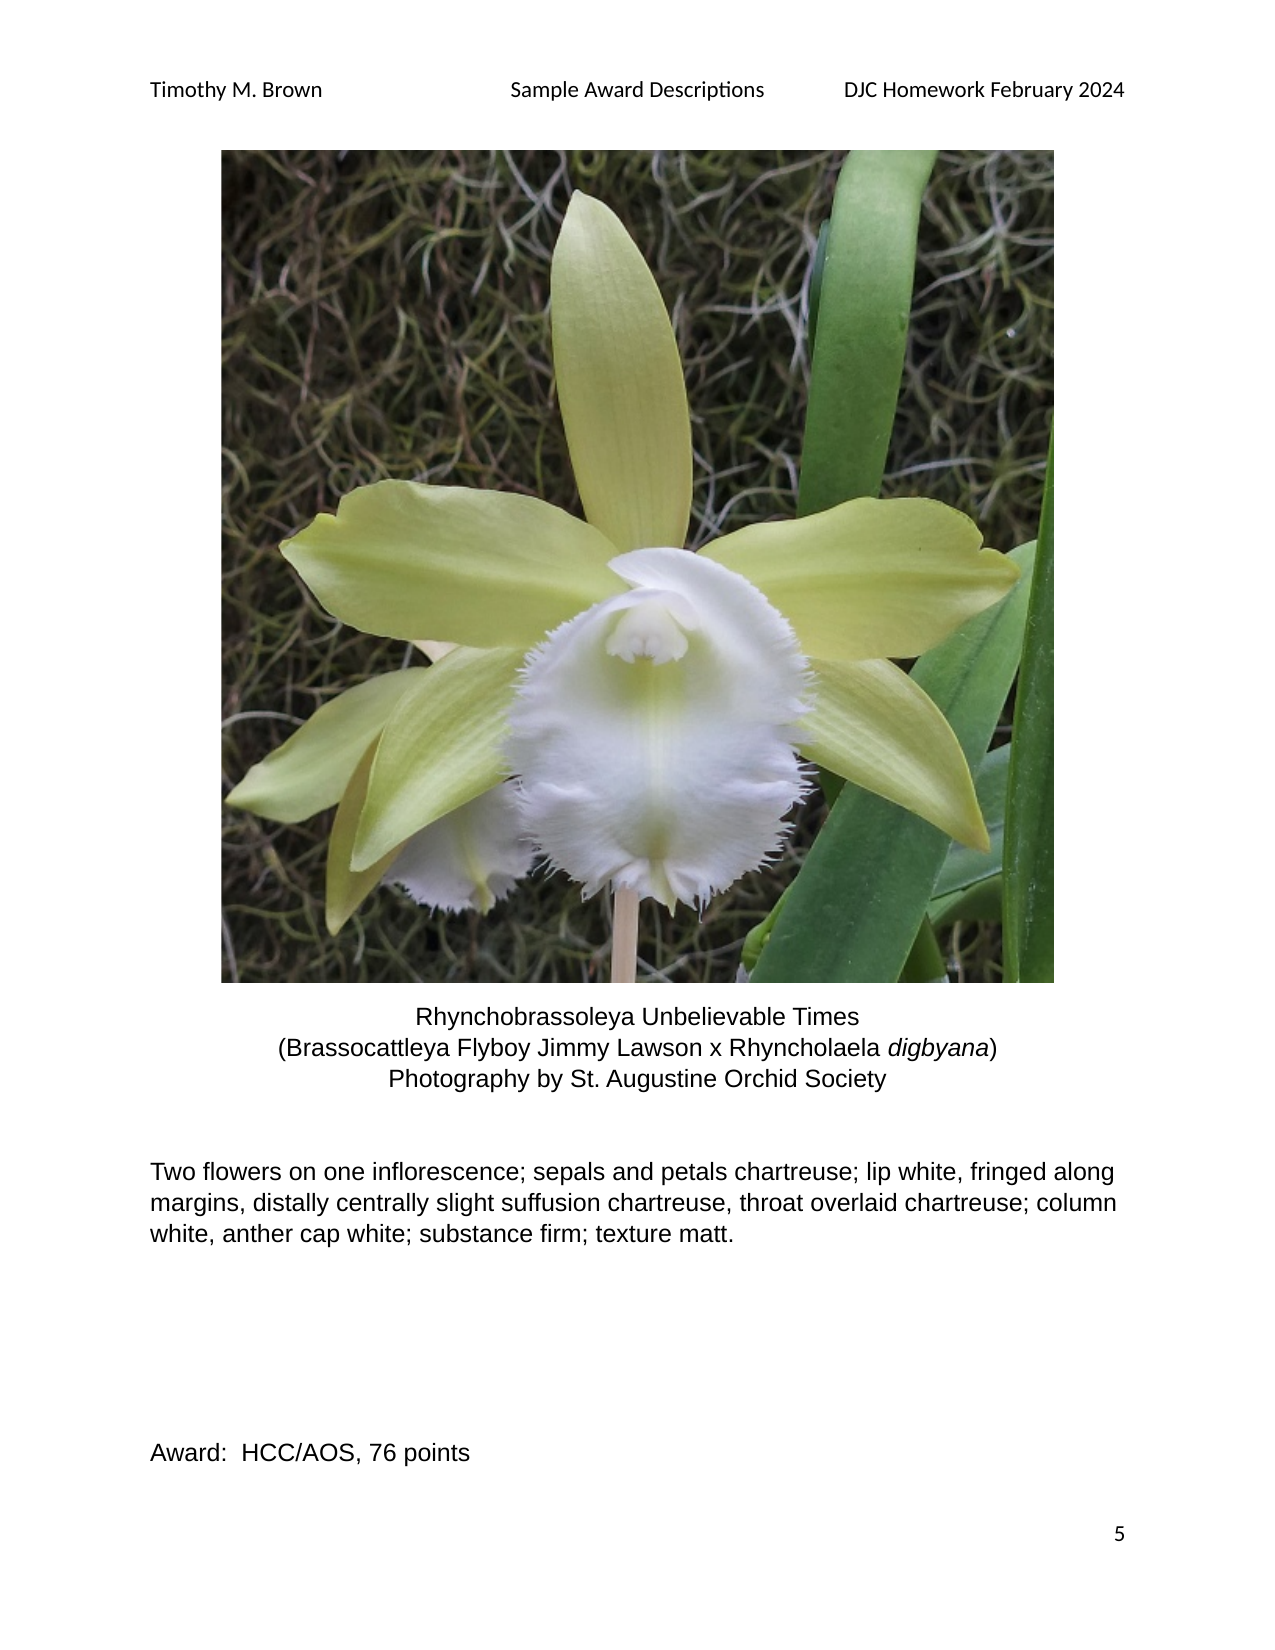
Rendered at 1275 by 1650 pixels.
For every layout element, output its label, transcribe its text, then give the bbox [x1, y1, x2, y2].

text (Brassocattleya Flyboy Jimmy Lawson x Rhyncholaela digbyana) [150, 1033, 1125, 1061]
text Two flowers on one inflorescence; sepals and petals chartreuse; lip white, fringed along margins, distally centrally slight suffusion chartreuse, throat overlaid chartreuse; column white, anther cap white; substance firm; texture matt. [150, 1157, 1125, 1248]
text Photography by St. Augustine Orchid Society [150, 1064, 1125, 1092]
text Rhynchobrassoleya Unbelievable Times [150, 1002, 1125, 1030]
picture [221, 150, 1054, 983]
text Award: HCC/AOS, 76 points [150, 1437, 1125, 1466]
